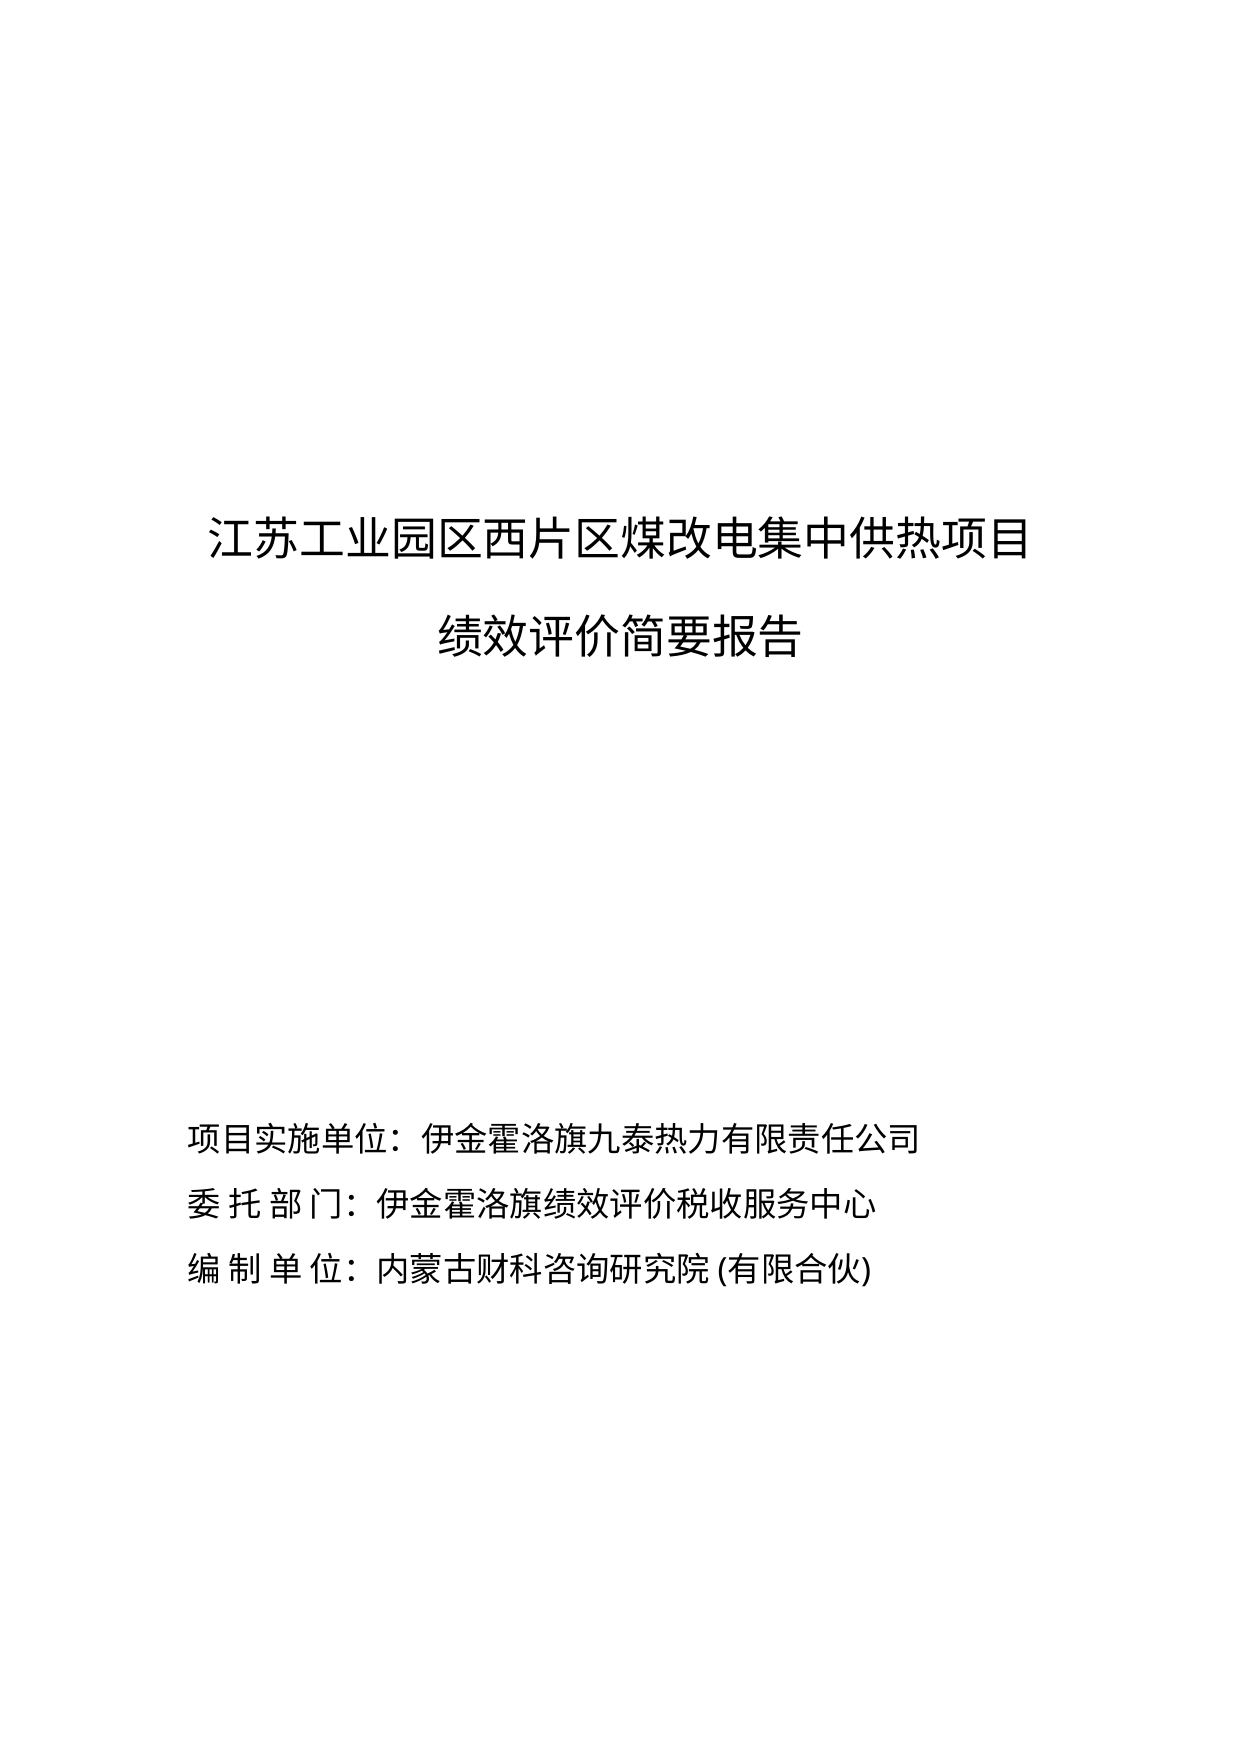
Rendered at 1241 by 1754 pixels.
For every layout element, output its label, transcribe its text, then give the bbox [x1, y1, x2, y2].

text 委 托 部 门：伊金霍洛旗绩效评价税收服务中心 [187, 1169, 1053, 1234]
text 江苏工业园区西片区煤改电集中供热项目绩效评价简要报告 [187, 487, 1053, 682]
text 编 制 单 位：内蒙古财科咨询研究院 (有限合伙) [187, 1234, 1053, 1299]
text 项目实施单位：伊金霍洛旗九泰热力有限责任公司 [187, 1104, 1053, 1169]
